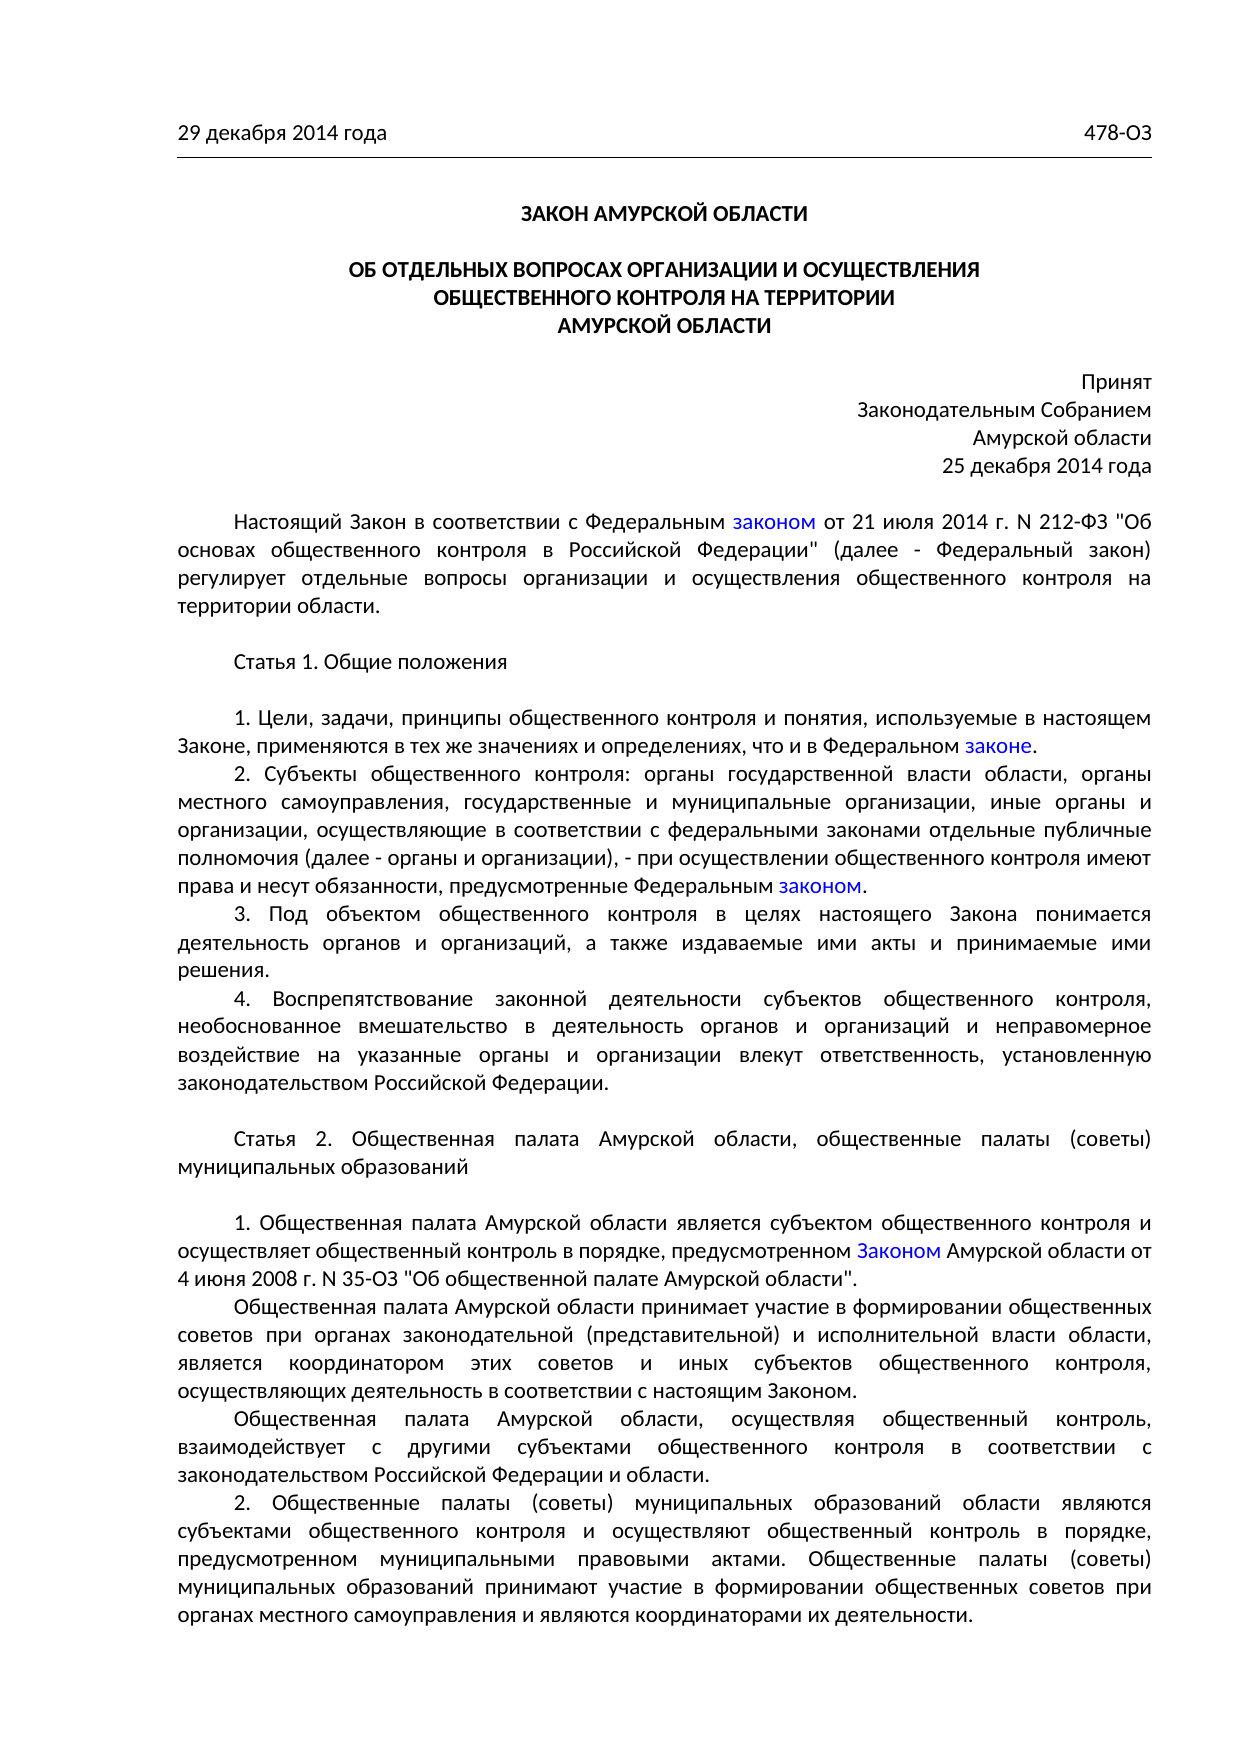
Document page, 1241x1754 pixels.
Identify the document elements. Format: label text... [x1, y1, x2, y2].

text Амурской области [177, 423, 1152, 451]
table_header 478-ОЗ [664, 118, 1152, 146]
table_header 29 декабря 2014 года [177, 118, 664, 146]
text 4. Воспрепятствование законной деятельности субъектов общественного контроля, необоснованное вмешательство в деятельность органов и организаций и неправомерное воздействие на указанные органы и организации влекут ответственность, установленную законодательством Российской Федерации. [177, 984, 1152, 1096]
text 3. Под объектом общественного контроля в целях настоящего Закона понимается деятельность органов и организаций, а также издаваемые ими акты и принимаемые ими решения. [177, 899, 1152, 984]
text ОБ ОТДЕЛЬНЫХ ВОПРОСАХ ОРГАНИЗАЦИИ И ОСУЩЕСТВЛЕНИЯ [177, 255, 1152, 283]
text Статья 2. Общественная палата Амурской области, общественные палаты (советы) муниципальных образований [177, 1124, 1152, 1180]
text 25 декабря 2014 года [177, 451, 1152, 479]
text ОБЩЕСТВЕННОГО КОНТРОЛЯ НА ТЕРРИТОРИИ [177, 283, 1152, 311]
text Принят [177, 367, 1152, 395]
text Статья 1. Общие положения [177, 647, 1152, 675]
text 2. Общественные палаты (советы) муниципальных образований области являются субъектами общественного контроля и осуществляют общественный контроль в порядке, предусмотренном муниципальными правовыми актами. Общественные палаты (советы) муниципальных образований принимают участие в формировании общественных советов при органах местного самоуправления и являются координаторами их деятельности. [177, 1488, 1152, 1628]
text Законодательным Собранием [177, 395, 1152, 423]
text АМУРСКОЙ ОБЛАСТИ [177, 311, 1152, 339]
text 2. Субъекты общественного контроля: органы государственной власти области, органы местного самоуправления, государственные и муниципальные организации, иные органы и организации, осуществляющие в соответствии с федеральными законами отдельные публичные полномочия (далее - органы и организации), - при осуществлении общественного контроля имеют права и несут обязанности, предусмотренные Федеральным законом. [177, 759, 1152, 899]
text 1. Общественная палата Амурской области является субъектом общественного контроля и осуществляет общественный контроль в порядке, предусмотренном Законом Амурской области от 4 июня 2008 г. N 35-ОЗ "Об общественной палате Амурской области". [177, 1208, 1152, 1292]
text Настоящий Закон в соответствии с Федеральным законом от 21 июля 2014 г. N 212-ФЗ "Об основах общественного контроля в Российской Федерации" (далее - Федеральный закон) регулирует отдельные вопросы организации и осуществления общественного контроля на территории области. [177, 507, 1152, 619]
text ЗАКОН АМУРСКОЙ ОБЛАСТИ [177, 199, 1152, 227]
text 1. Цели, задачи, принципы общественного контроля и понятия, используемые в настоящем Законе, применяются в тех же значениях и определениях, что и в Федеральном законе. [177, 703, 1152, 759]
text Общественная палата Амурской области принимает участие в формировании общественных советов при органах законодательной (представительной) и исполнительной власти области, является координатором этих советов и иных субъектов общественного контроля, осуществляющих деятельность в соответствии с настоящим Законом. [177, 1292, 1152, 1404]
text Общественная палата Амурской области, осуществляя общественный контроль, взаимодействует с другими субъектами общественного контроля в соответствии с законодательством Российской Федерации и области. [177, 1404, 1152, 1488]
